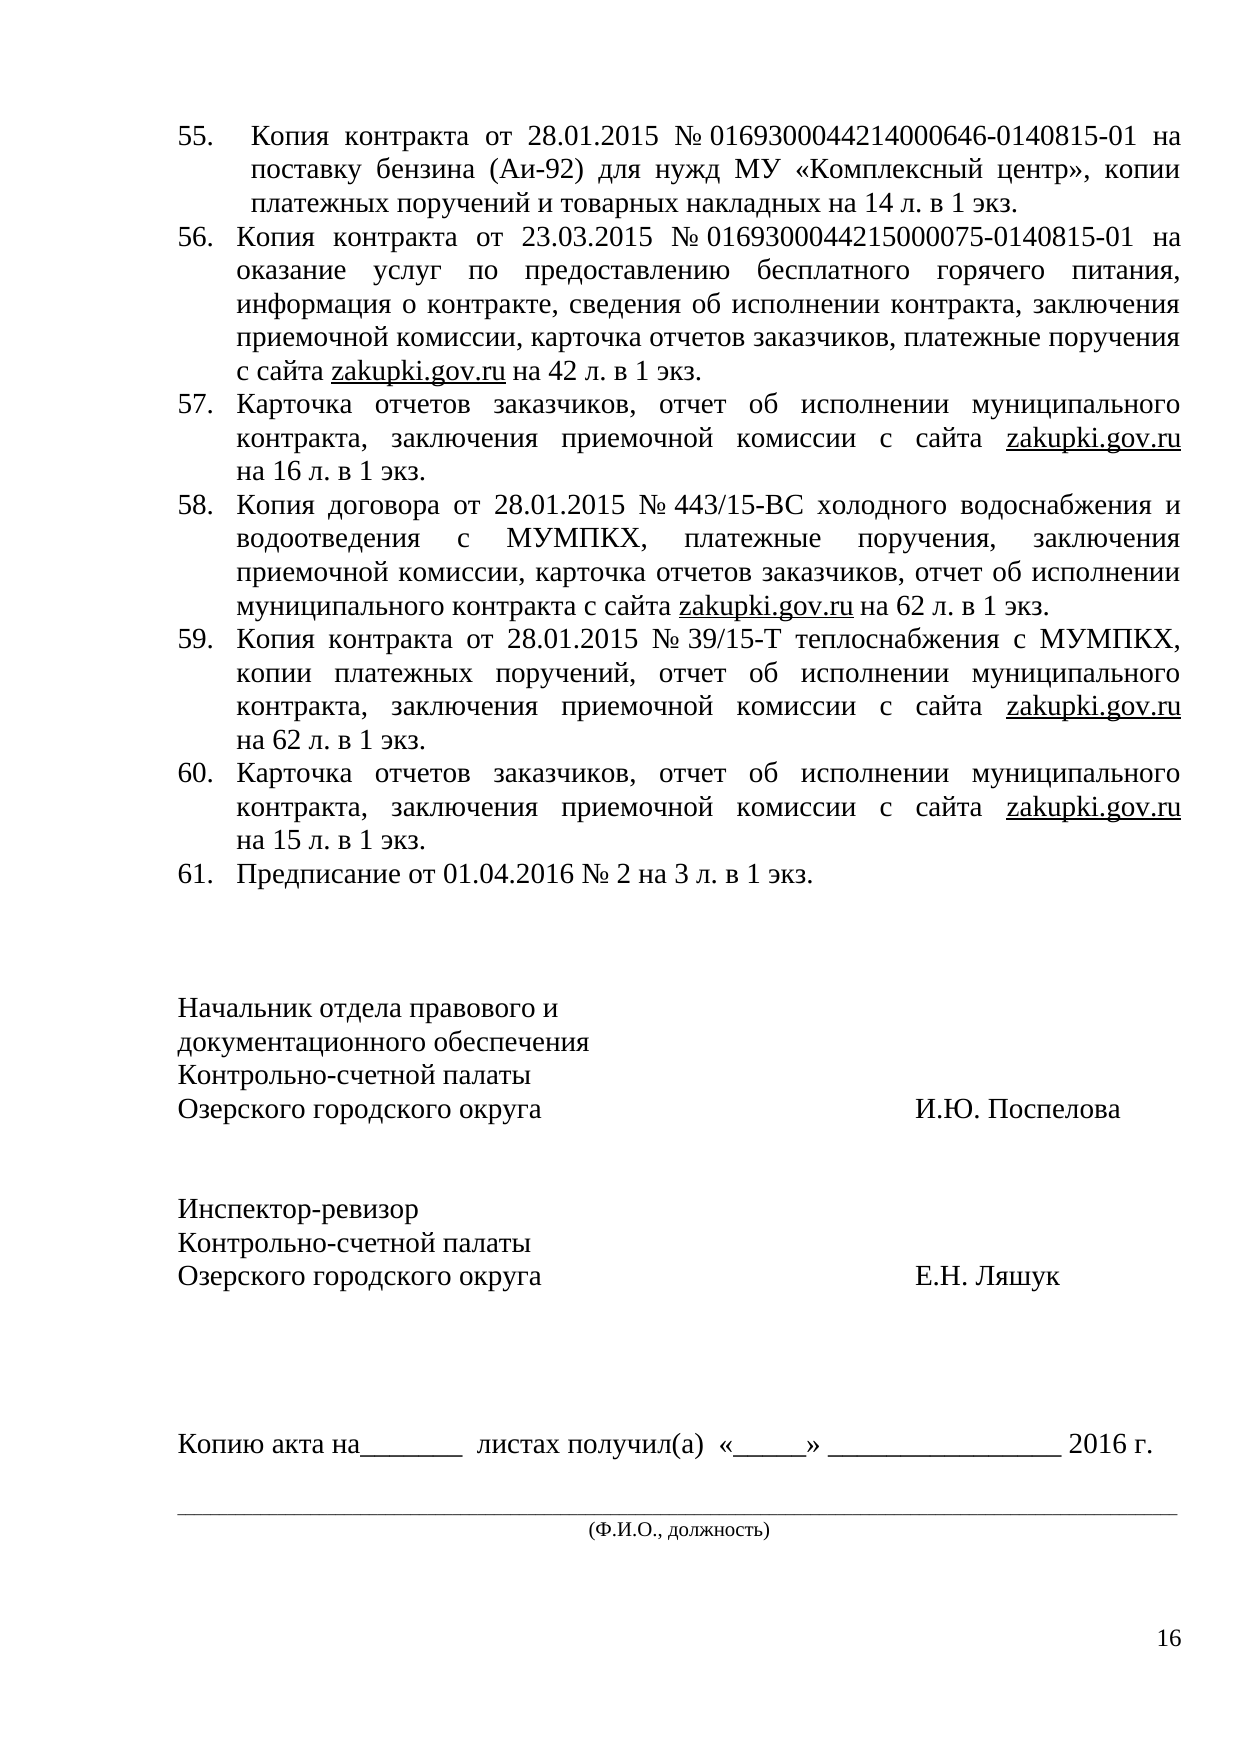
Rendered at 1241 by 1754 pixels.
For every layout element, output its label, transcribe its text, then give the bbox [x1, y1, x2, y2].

text 58. Копия договора от 28.01.2015 № 443/15-ВС холодного водоснабжения и водоотведения с МУМПКХ, платежные поручения, заключения приемочной комиссии, карточка отчетов заказчиков, отчет об исполнении муниципального контракта с сайта zakupki.gov.ru на 62 л. в 1 экз. [177, 487, 1181, 621]
text Контрольно-счетной палаты [177, 1225, 1181, 1258]
text 56. Копия контракта от 23.03.2015 № 0169300044215000075-0140815-01 на оказание услуг по предоставлению бесплатного горячего питания, информация о контракте, сведения об исполнении контракта, заключения приемочной комиссии, карточка отчетов заказчиков, платежные поручения с сайта zakupki.gov.ru на 42 л. в 1 экз. [177, 219, 1181, 386]
text (Ф.И.О., должность) [177, 1517, 1181, 1541]
text Начальник отдела правового и [177, 990, 1181, 1024]
text 59. Копия контракта от 28.01.2015 № 39/15-Т теплоснабжения с МУМПКХ, копии платежных поручений, отчет об исполнении муниципального контракта, заключения приемочной комиссии с сайта zakupki.gov.ru на 62 л. в 1 экз. [177, 621, 1181, 755]
text документационного обеспечения [177, 1024, 1181, 1057]
text 55. Копия контракта от 28.01.2015 № 0169300044214000646-0140815-01 на поставку бензина (Аи-92) для нужд МУ «Комплексный центр», копии платежных поручений и товарных накладных на 14 л. в 1 экз. [177, 118, 1181, 219]
text Копию акта на_______ листах получил(а) «_____» ________________ 2016 г. [177, 1426, 1181, 1460]
text 61. Предписание от 01.04.2016 № 2 на 3 л. в 1 экз. [177, 856, 1181, 889]
text Контрольно-счетной палаты [177, 1057, 1181, 1091]
text 57. Карточка отчетов заказчиков, отчет об исполнении муниципального контракта, заключения приемочной комиссии с сайта zakupki.gov.ru на 16 л. в 1 экз. [177, 386, 1181, 487]
text ________________________________________________________________________________________________________________________ [177, 1498, 1181, 1517]
text Озерского городского округа И.Ю. Поспелова [177, 1091, 1181, 1124]
text 60. Карточка отчетов заказчиков, отчет об исполнении муниципального контракта, заключения приемочной комиссии с сайта zakupki.gov.ru на 15 л. в 1 экз. [177, 755, 1181, 856]
text Инспектор-ревизор [177, 1191, 1181, 1225]
text Озерского городского округа Е.Н. Ляшук [177, 1258, 1181, 1292]
